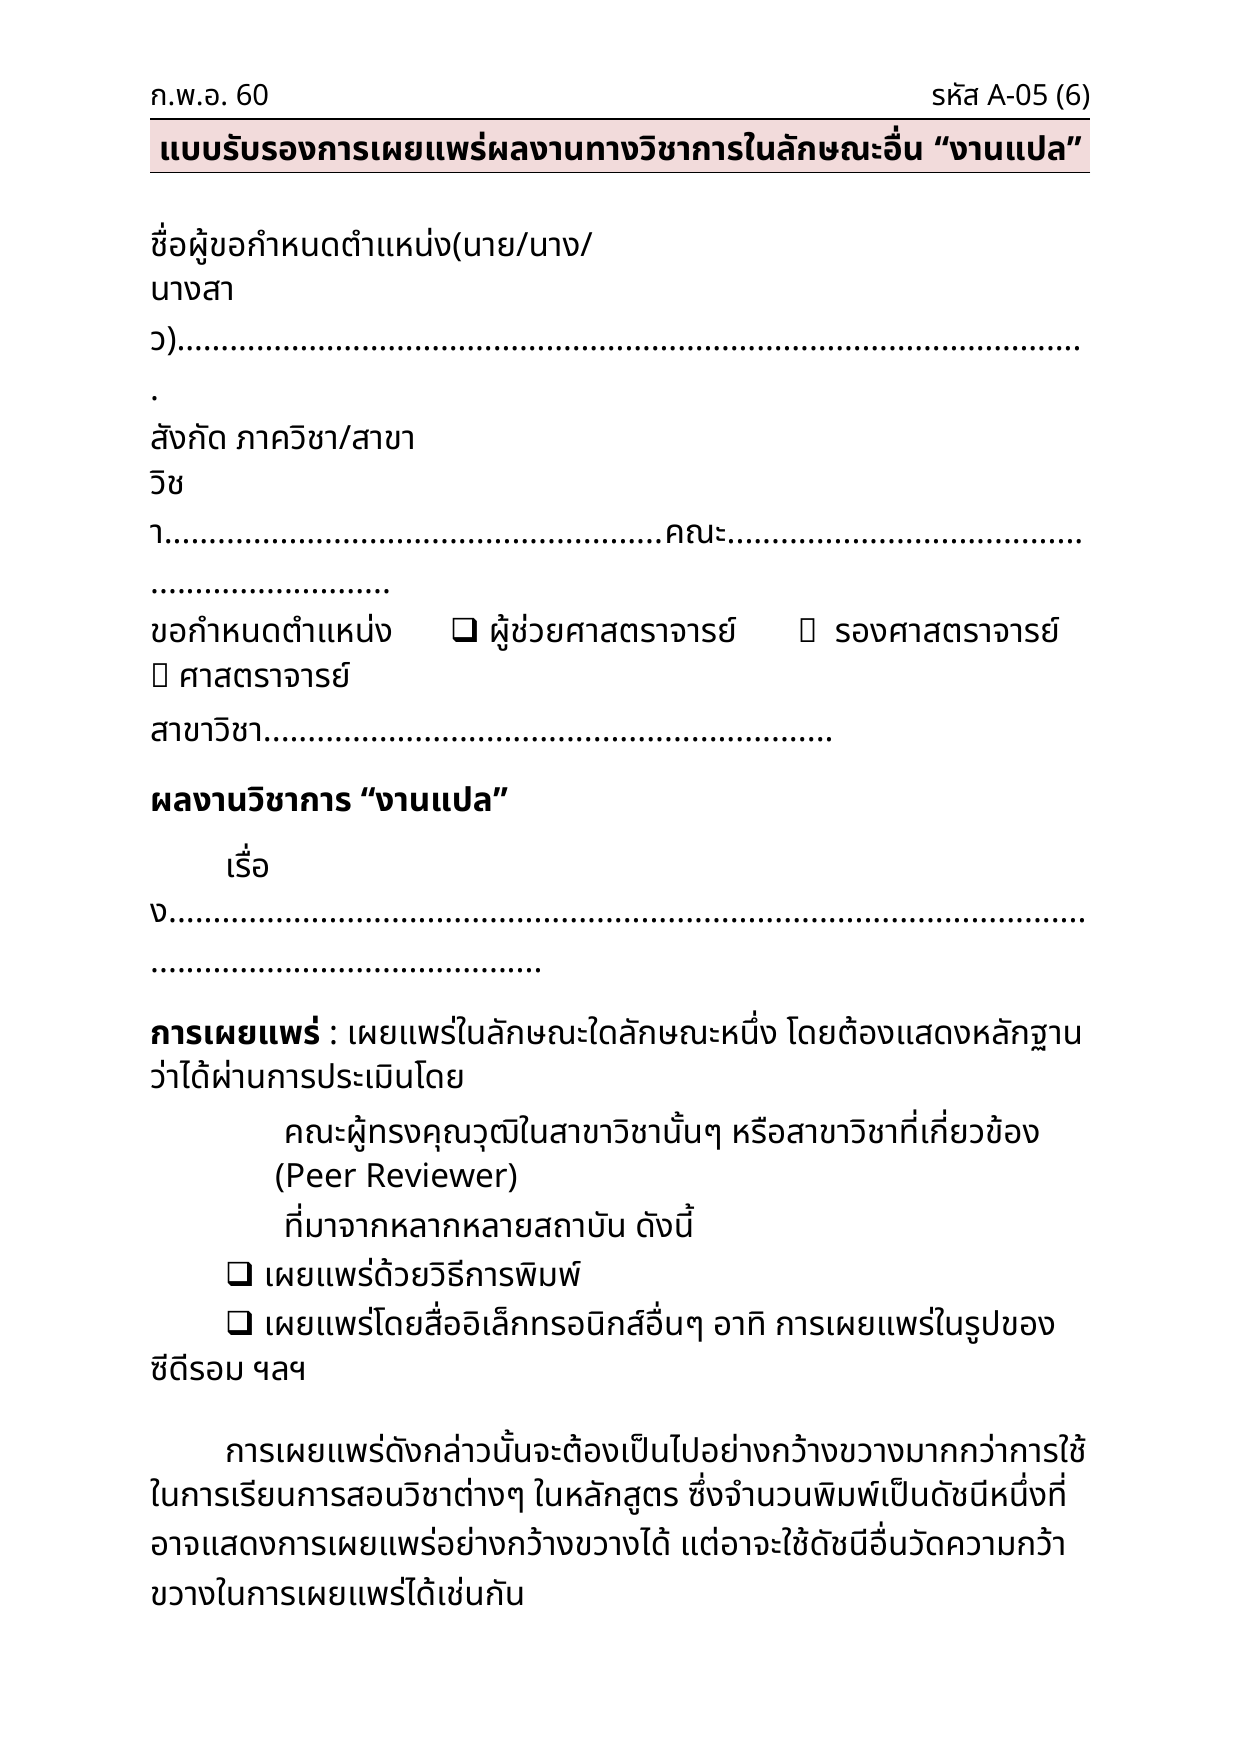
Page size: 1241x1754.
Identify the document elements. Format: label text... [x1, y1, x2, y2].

text คณะผู้ทรงคุณวุฒิในสาขาวิชานั้นๆ หรือสาขาวิชาที่เกี่ยวข้อง (Peer Reviewer) [275, 1103, 1090, 1197]
text เรื่อง................................................................................................................................................... [150, 838, 1090, 982]
text การเผยแพร่ดังกล่าวนั้นจะต้องเป็นไปอย่างกว้างขวางมากกว่าการใช้ในการเรียนการสอนวิชาต่างๆ ในหลักสูตร ซึ่งจำนวนพิมพ์เป็นดัชนีหนึ่งที่อาจแสดงการเผยแพร่อย่างกว้างขวางได้ แต่อาจะใช้ดัชนีอื่นวัดความกว้าขวางในการเผยแพร่ได้เช่นกัน [150, 1422, 1090, 1620]
text สาขาวิชา................................................................ [150, 702, 1090, 752]
text เผยแพร่โดยสื่ออิเล็กทรอนิกส์อื่นๆ อาทิ การเผยแพร่ในรูปของซีดีรอม ฯลฯ [150, 1296, 1090, 1395]
text ขอกำหนดตำแหน่ง ผู้ช่วยศาสตราจารย์ รองศาสตราจารย์ ศาสตราจารย์ [150, 603, 1090, 702]
text ที่มาจากหลากหลายสถาบัน ดังนี้ [275, 1197, 1090, 1247]
text ชื่อผู้ขอกำหนดตำแหน่ง(นาย/นาง/นางสาว)………………………………………………………………………………………….. [150, 217, 1090, 410]
text การเผยแพร่ : เผยแพร่ในลักษณะใดลักษณะหนึ่ง โดยต้องแสดงหลักฐานว่าได้ผ่านการประเมินโดย [150, 1004, 1090, 1103]
text ผลงานวิชาการ “งานแปล” [150, 772, 1090, 821]
text เผยแพร่ด้วยวิธีการพิมพ์ [150, 1247, 1090, 1296]
text แบบรับรองการเผยแพร่ผลงานทางวิชาการในลักษณะอื่น “งานแปล” [150, 120, 1090, 172]
text สังกัด ภาควิชา/สาขาวิชา........................................................คณะ................................................................... [150, 410, 1090, 603]
